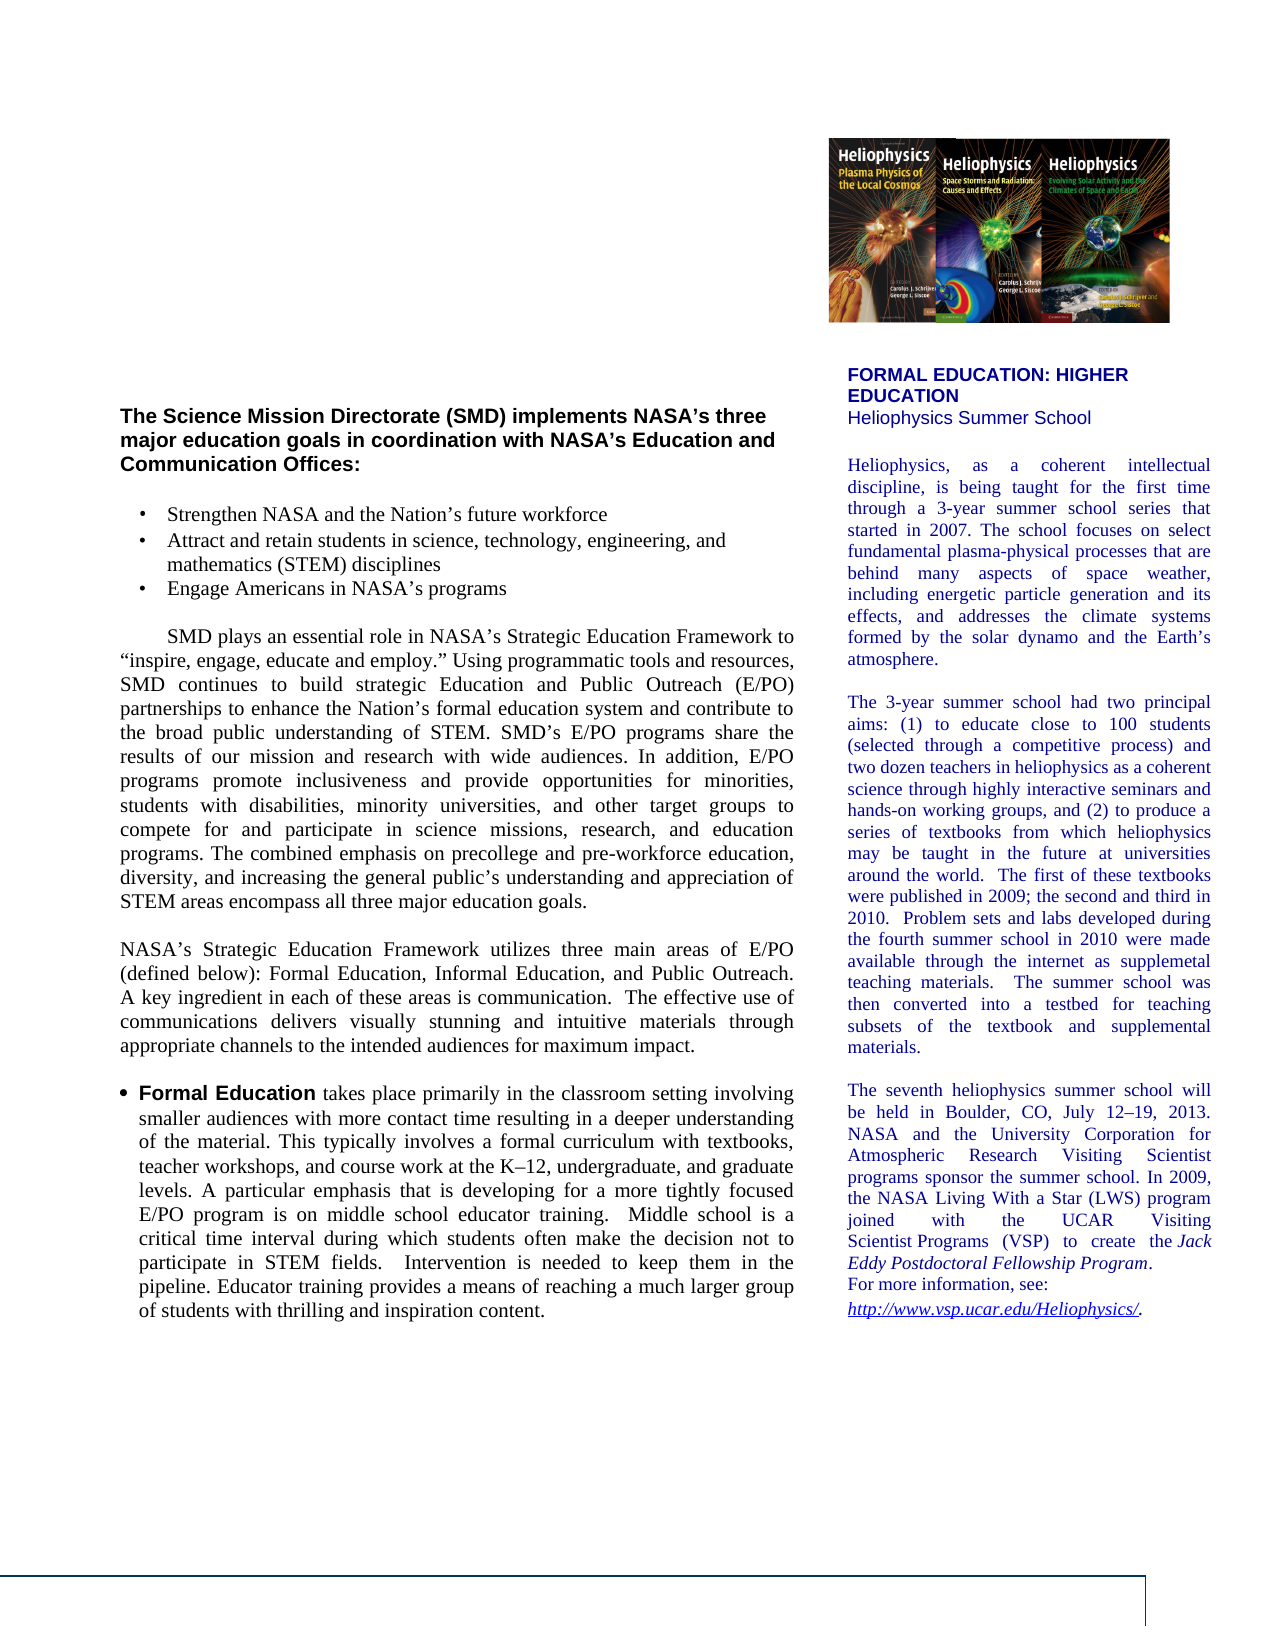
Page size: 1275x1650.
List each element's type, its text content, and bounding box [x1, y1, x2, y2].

text • Attract and retain students in science, technology, engineering, and mathematics (STEM) disciplines [139, 528, 795, 576]
text The Science Mission Directorate (SMD) implements NASA’s three major education goals in coordination with NASA’s Education and Communication Offices: [120, 403, 795, 475]
text SMD plays an essential role in NASA’s Strategic Education Framework to “inspire, engage, educate and employ.” Using programmatic tools and resources, SMD continues to build strategic Education and Public Outreach (E/PO) partnerships to enhance the Nation’s formal education system and contribute to the broad public understanding of STEM. SMD’s E/PO programs share the results of our mission and research with wide audiences. In addition, E/PO programs promote inclusiveness and provide opportunities for minorities, students with disabilities, minority universities, and other target groups to compete for and participate in science missions, research, and education programs. The combined emphasis on precollege and pre-workforce education, diversity, and increasing the general public’s understanding and appreciation of STEM areas encompass all three major education goals. [120, 624, 795, 913]
picture [828, 138, 1170, 323]
list Formal Education takes place primarily in the classroom setting involving smaller audiences with more contact time resulting in a deeper understanding of the material. This typically involves a formal curriculum with textbooks, teacher workshops, and course work at the K–12, undergraduate, and graduate levels. A particular emphasis that is developing for a more tightly focused E/PO program is on middle school educator training. Middle school is a critical time interval during which students often make the decision not to participate in STEM fields. Intervention is needed to keep them in the pipeline. Educator training provides a means of reaching a much larger group of students with thrilling and inspiration content. [120, 1081, 795, 1322]
text • Strengthen NASA and the Nation’s future workforce [139, 499, 795, 528]
text • Engage Americans in NASA’s programs [139, 576, 795, 600]
text NASA’s Strategic Education Framework utilizes three main areas of E/PO (defined below): Formal Education, Informal Education, and Public Outreach. A key ingredient in each of these areas is communication. The effective use of communications delivers visually stunning and intuitive materials through appropriate channels to the intended audiences for maximum impact. [120, 937, 795, 1057]
